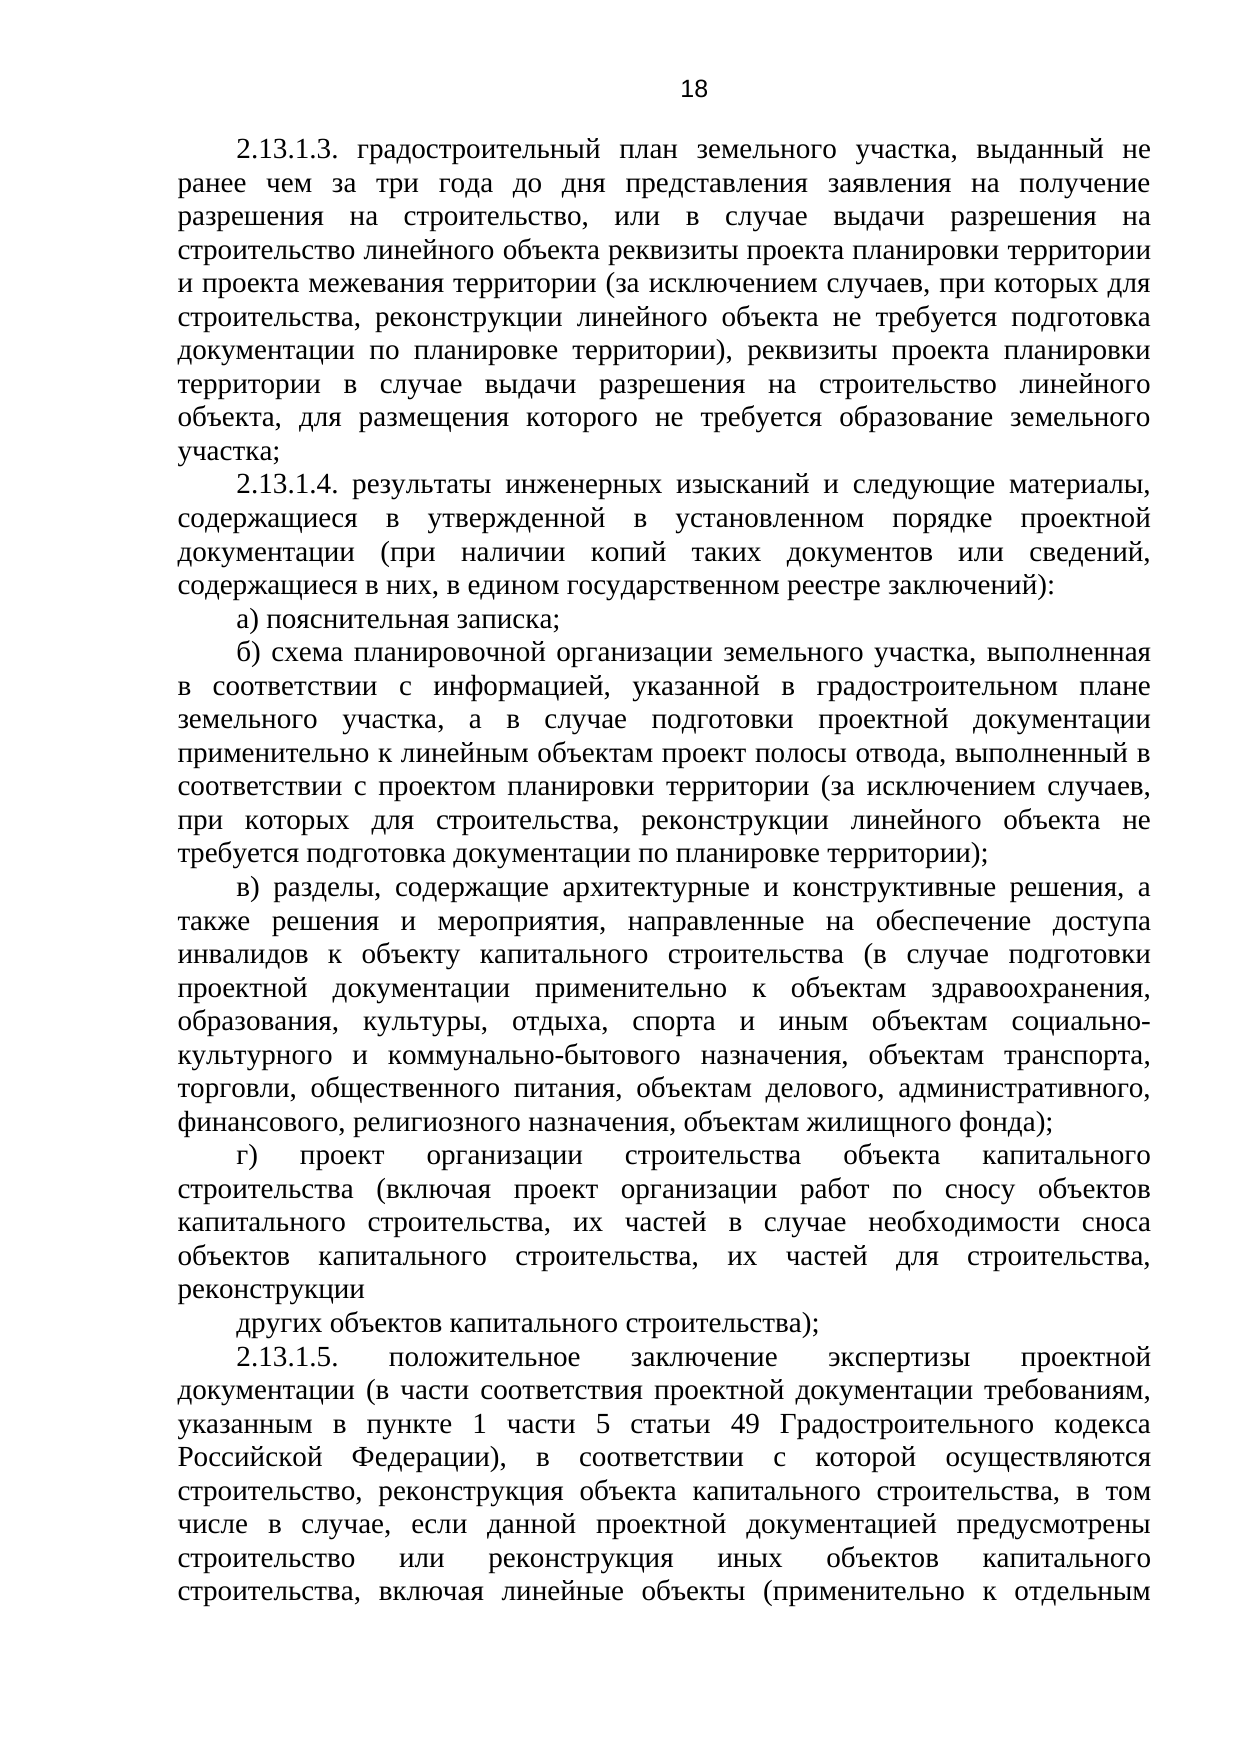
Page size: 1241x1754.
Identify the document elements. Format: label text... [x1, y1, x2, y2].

text других объектов капитального строительства); [177, 1305, 1152, 1339]
text г) проект организации строительства объекта капитального строительства (включая проект организации работ по сносу объектов капитального строительства, их частей в случае необходимости сноса объектов капитального строительства, их частей для строительства, реконструкции [177, 1137, 1152, 1305]
text б) схема планировочной организации земельного участка, выполненная в соответствии с информацией, указанной в градостроительном плане земельного участка, а в случае подготовки проектной документации применительно к линейным объектам проект полосы отвода, выполненный в соответствии с проектом планировки территории (за исключением случаев, при которых для строительства, реконструкции линейного объекта не требуется подготовка документации по планировке территории); [177, 634, 1152, 869]
text 2.13.1.4. результаты инженерных изысканий и следующие материалы, содержащиеся в утвержденной в установленном порядке проектной документации (при наличии копий таких документов или сведений, содержащиеся в них, в едином государственном реестре заключений): [177, 467, 1152, 601]
text 2.13.1.3. градостроительный план земельного участка, выданный не ранее чем за три года до дня представления заявления на получение разрешения на строительство, или в случае выдачи разрешения на строительство линейного объекта реквизиты проекта планировки территории и проекта межевания территории (за исключением случаев, при которых для строительства, реконструкции линейного объекта не требуется подготовка документации по планировке территории), реквизиты проекта планировки территории в случае выдачи разрешения на строительство линейного объекта, для размещения которого не требуется образование земельного участка; [177, 131, 1152, 467]
text а) пояснительная записка; [177, 601, 1152, 634]
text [177, 1339, 1152, 1607]
text в) разделы, содержащие архитектурные и конструктивные решения, а также решения и мероприятия, направленные на обеспечение доступа инвалидов к объекту капитального строительства (в случае подготовки проектной документации применительно к объектам здравоохранения, образования, культуры, отдыха, спорта и иным объектам социально-культурного и коммунально-бытового назначения, объектам транспорта, торговли, общественного питания, объектам делового, административного, финансового, религиозного назначения, объектам жилищного фонда); [177, 869, 1152, 1137]
